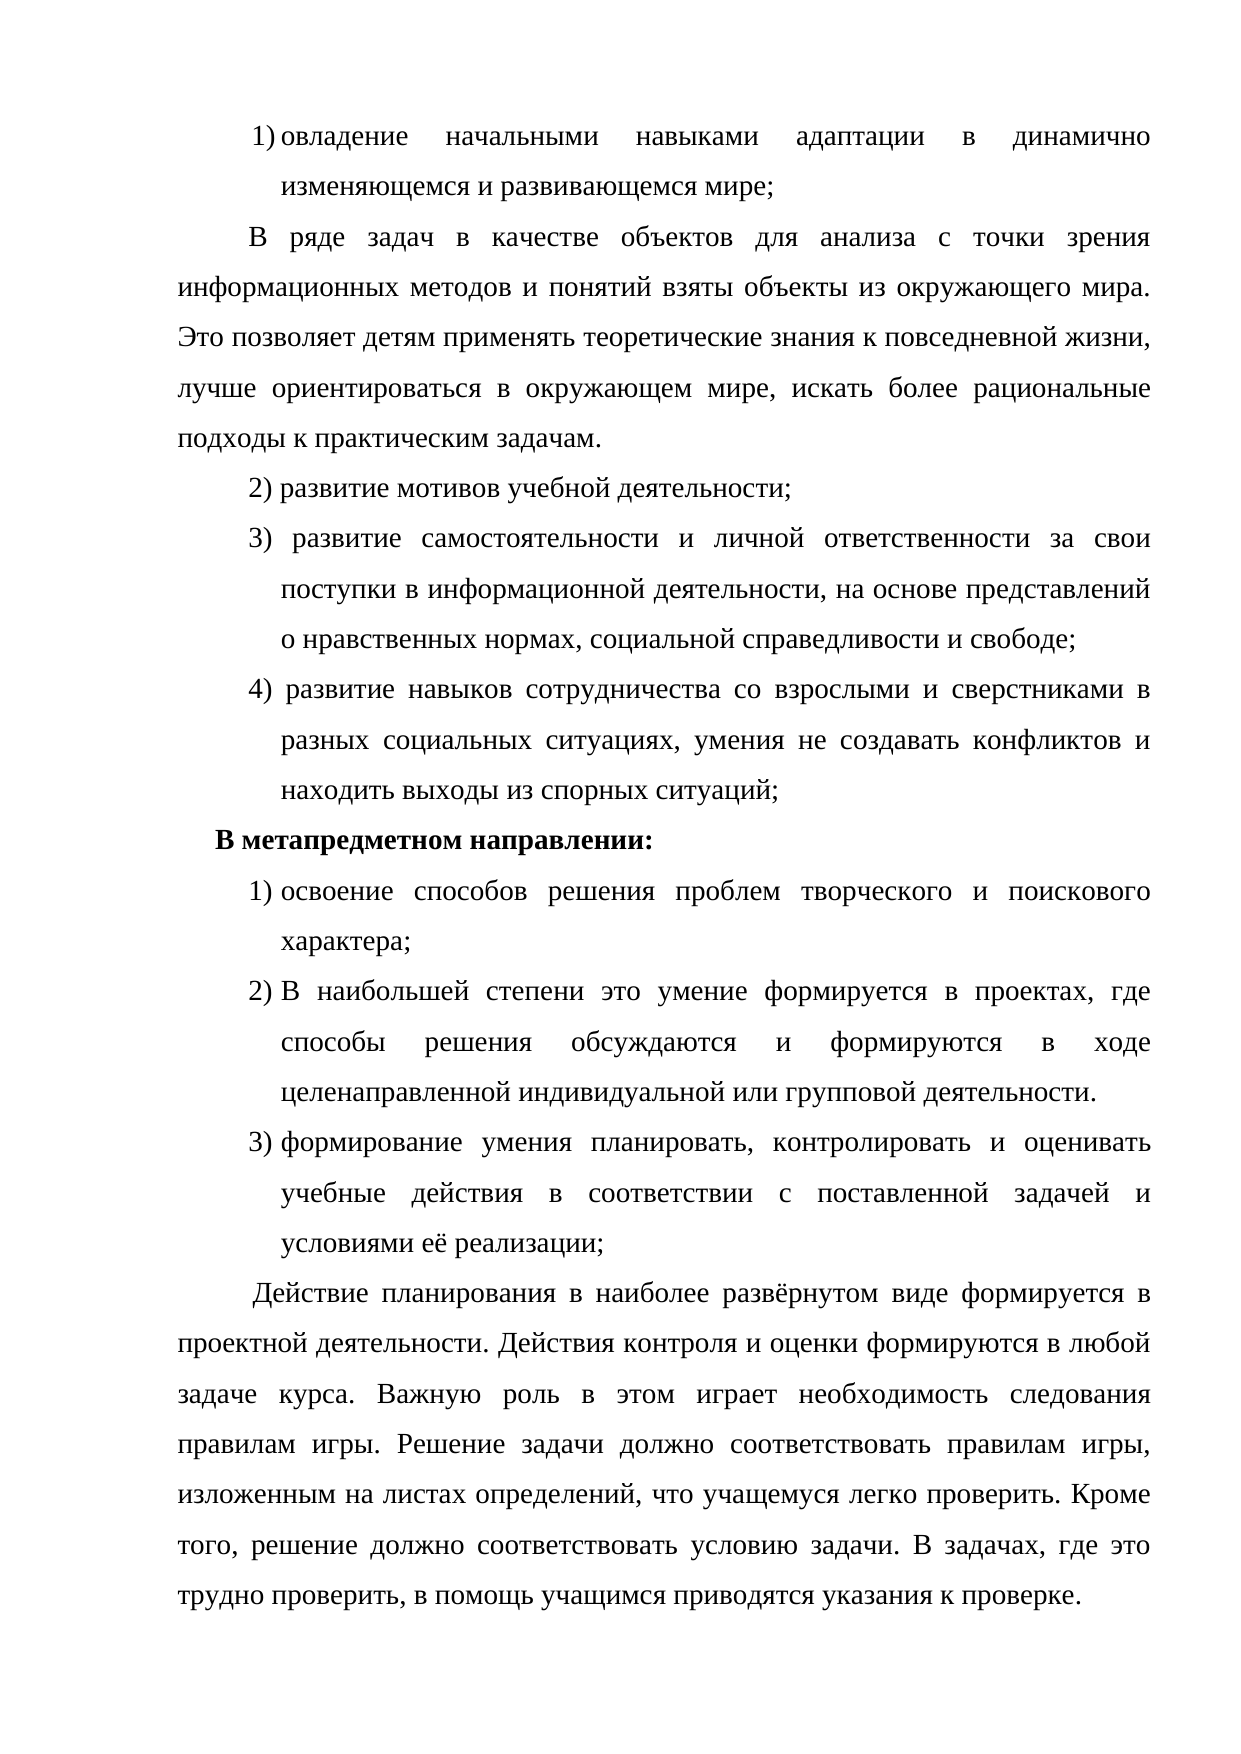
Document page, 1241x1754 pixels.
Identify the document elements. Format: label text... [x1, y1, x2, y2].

text Действие планирования в наиболее развёрнутом виде формируется в проектной деятельности. Действия контроля и оценки формируются в любой задаче курса. Важную роль в этом играет необходимость следования правилам игры. Решение задачи должно соответствовать правилам игры, изложенным на листах определений, что учащемуся легко проверить. Кроме того, решение должно соответствовать условию задачи. В задачах, где это трудно проверить, в помощь учащимся приводятся указания к проверке. [177, 1275, 1152, 1611]
text 4) развитие навыков сотрудничества со взрослыми и сверстниками в разных социальных ситуациях, умения не создавать конфликтов и находить выходы из спорных ситуаций; [248, 672, 1152, 806]
text 2) развитие мотивов учебной деятельности; [248, 470, 1152, 504]
list овладение начальными навыками адаптации в динамично изменяющемся и развивающемся мире; [251, 118, 1152, 202]
text 3) развитие самостоятельности и личной ответственности за свои поступки в информационной деятельности, на основе представлений о нравственных нормах, социальной справедливости и свободе; [248, 521, 1152, 655]
text В метапредметном направлении: [177, 822, 1152, 856]
list освоение способов решения проблем творческого и поискового характера; [248, 873, 1152, 957]
text В ряде задач в качестве объектов для анализа с точки зрения информационных методов и понятий взяты объекты из окружающего мира. Это позволяет детям применять теоретические знания к повседневной жизни, лучше ориентироваться в окружающем мире, искать более рациональные подходы к практическим задачам. [177, 219, 1152, 453]
list В наибольшей степени это умение формируется в проектах, где способы решения обсуждаются и формируются в ходе целенаправленной индивидуальной или групповой деятельности. [248, 973, 1152, 1108]
list формирование умения планировать, контролировать и оценивать учебные действия в соответствии с поставленной задачей и условиями её реализации; [248, 1124, 1152, 1258]
